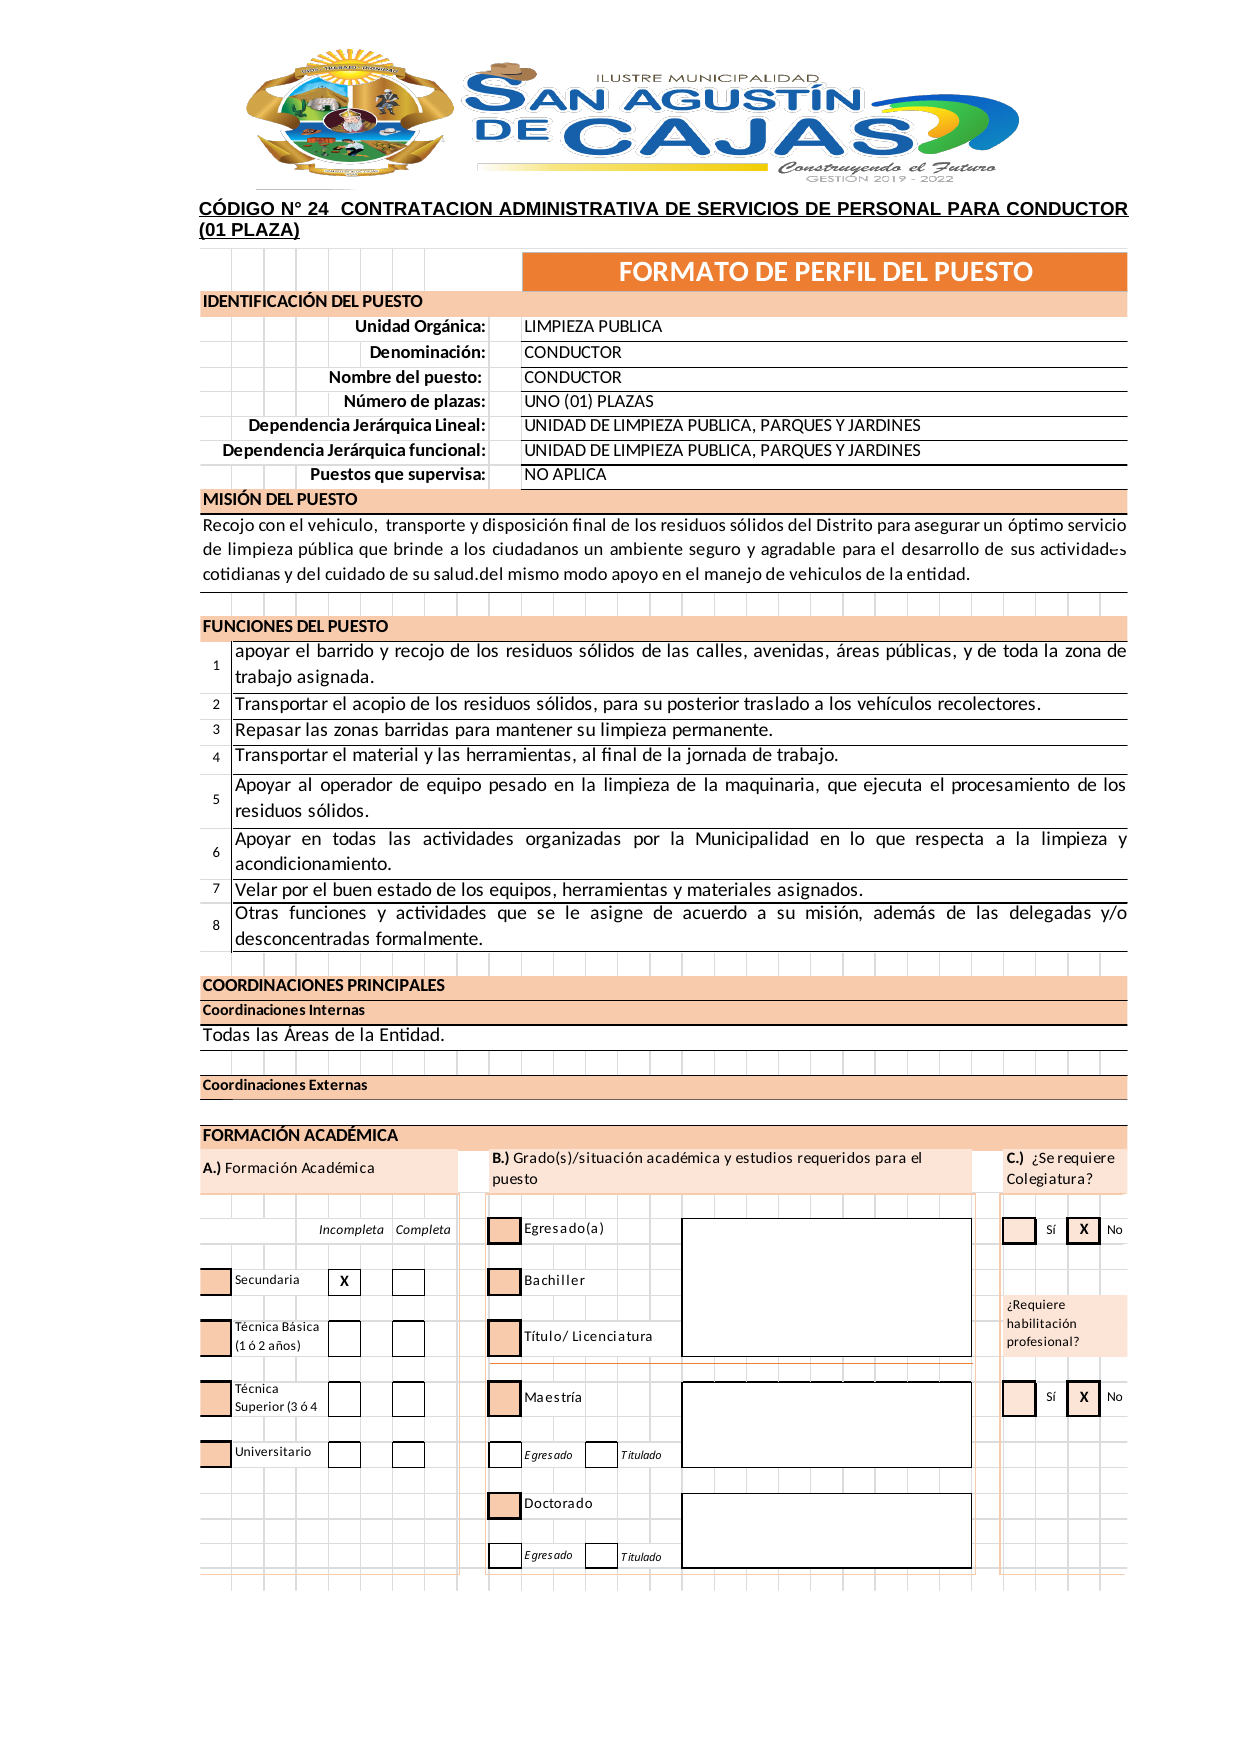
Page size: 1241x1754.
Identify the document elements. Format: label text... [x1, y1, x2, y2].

subtitle CÓDIGO N° 24 CONTRATACION ADMINISTRATIVA DE SERVICIOS DE PERSONAL PARA CONDUCTOR (01 PLAZA) [199, 197, 1129, 216]
picture [246, 49, 1019, 190]
subtitle CÓDIGO N° 24 CONTRATACION ADMINISTRATIVA DE SERVICIOS DE PERSONAL PARA CONDUCTOR (01 PLAZA) [199, 217, 1129, 241]
